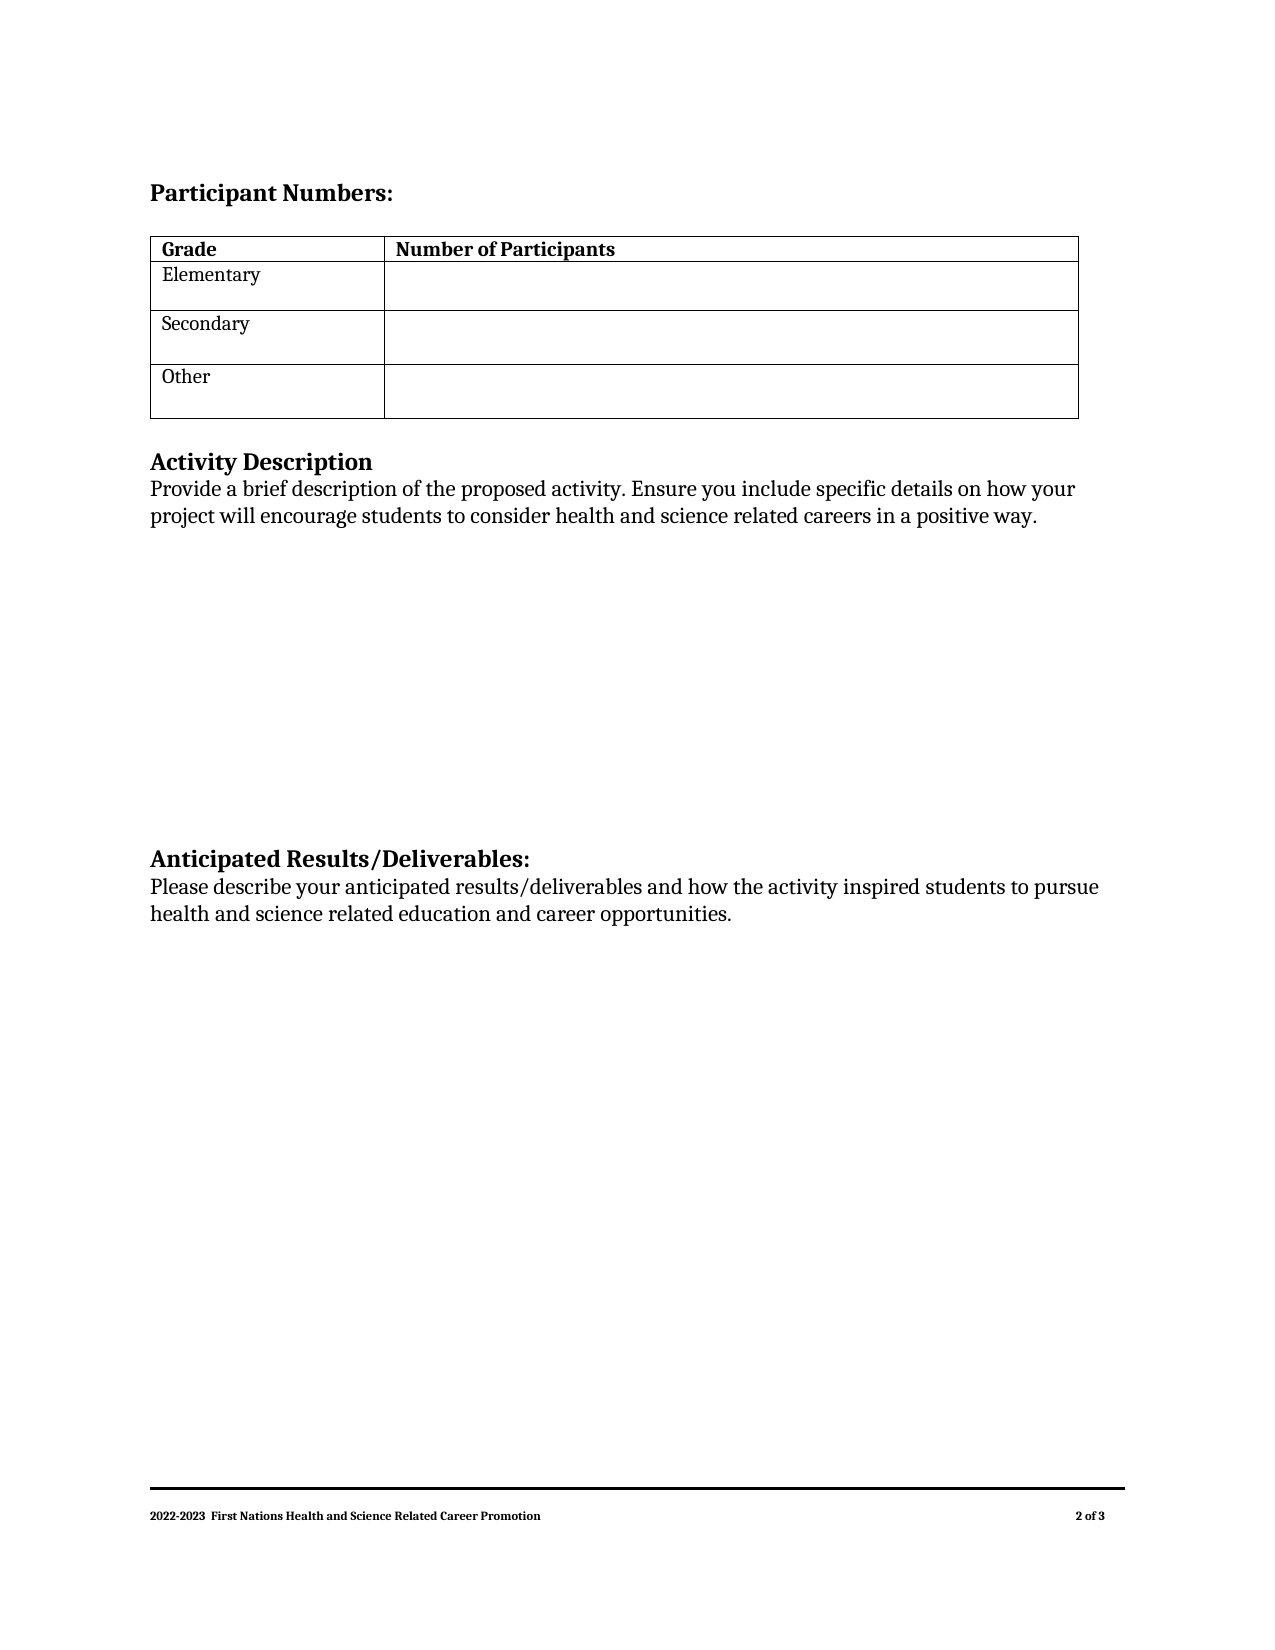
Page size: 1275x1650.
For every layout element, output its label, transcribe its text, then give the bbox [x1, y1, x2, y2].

text Please describe your anticipated results/deliverables and how the activity inspired students to pursue health and science related education and career opportunities. [150, 874, 1125, 927]
table_cell Other [151, 365, 384, 418]
text Activity Description [150, 447, 1125, 476]
table_cell [385, 262, 1078, 310]
text Participant Numbers: [150, 179, 1125, 207]
table_cell Secondary [151, 311, 384, 364]
table_cell Elementary [151, 262, 384, 310]
table_header Grade [151, 237, 384, 261]
text Provide a brief description of the proposed activity. Ensure you include specific details on how your project will encourage students to consider health and science related careers in a positive way. [150, 476, 1125, 529]
table_cell [385, 311, 1078, 364]
table_header Number of Participants [385, 237, 1078, 261]
table_cell [385, 365, 1078, 418]
text Anticipated Results/Deliverables: [150, 845, 1125, 874]
